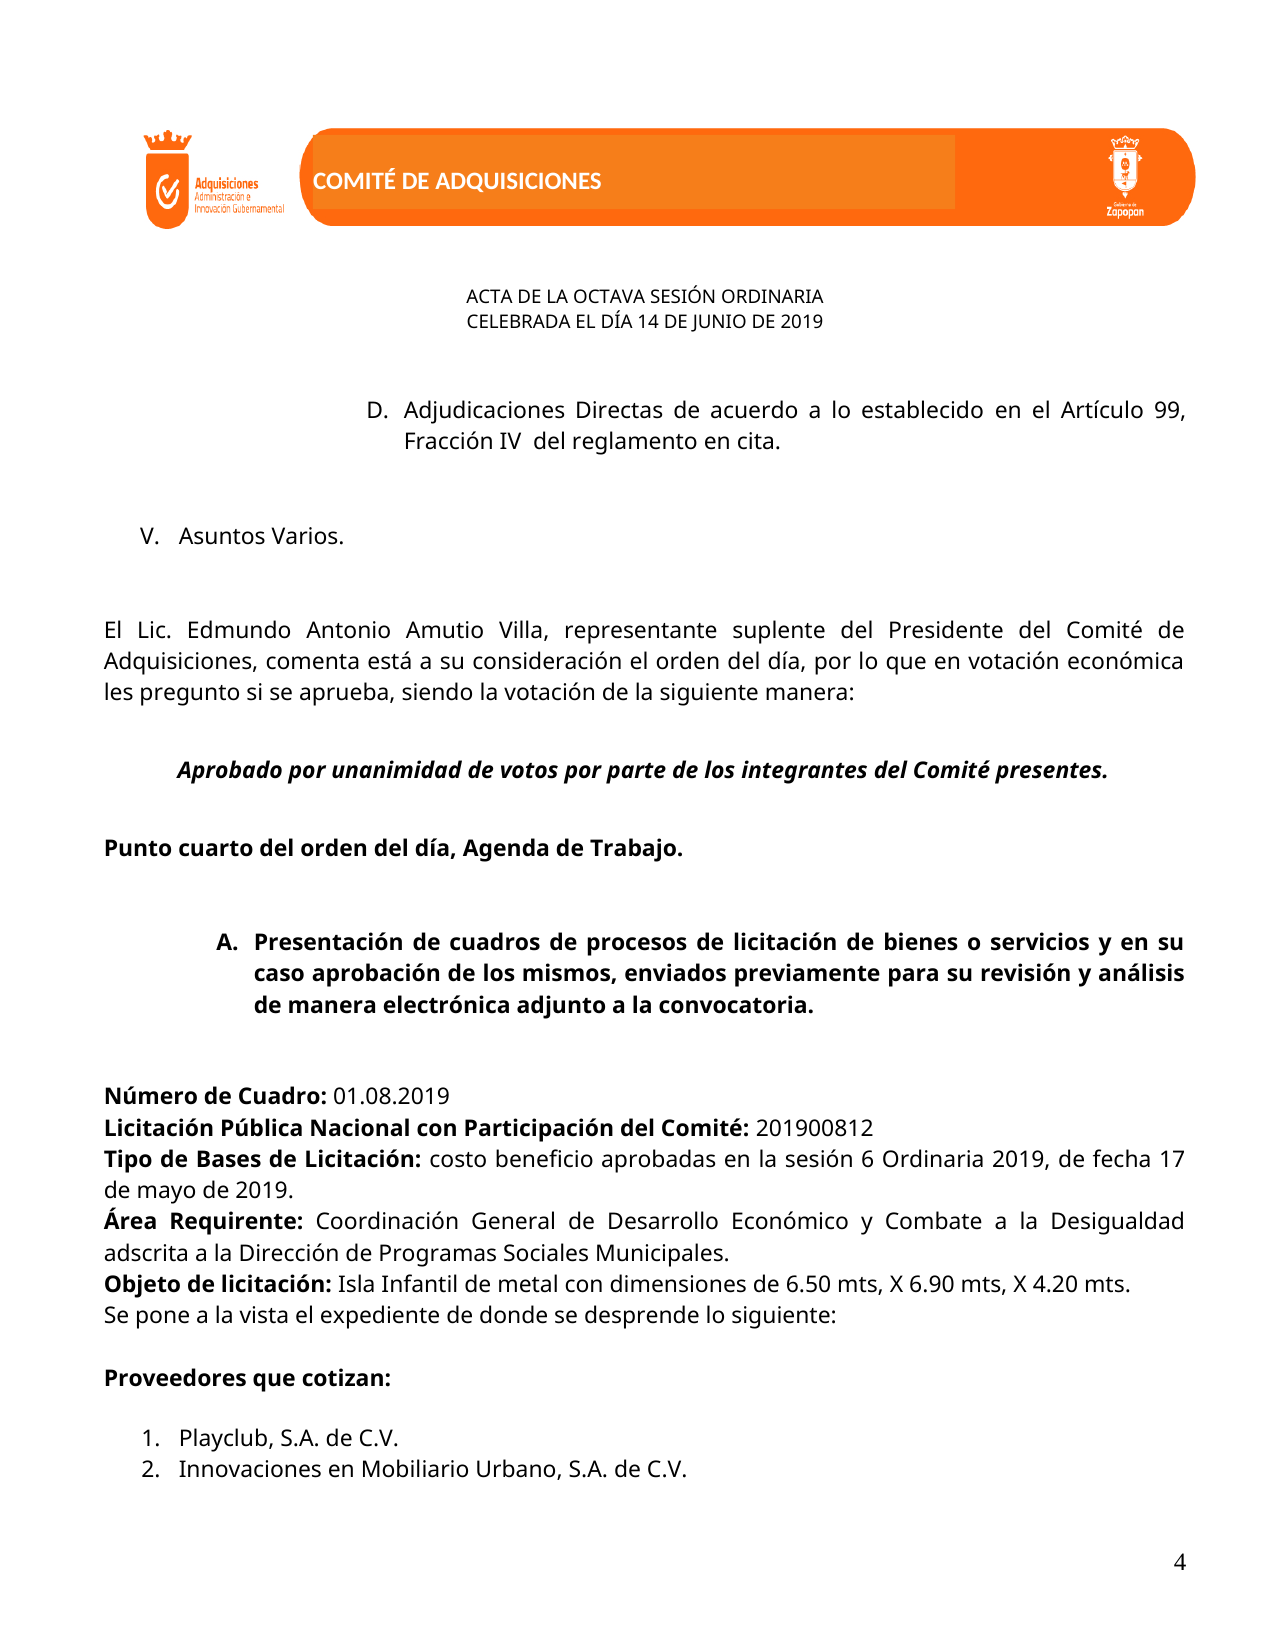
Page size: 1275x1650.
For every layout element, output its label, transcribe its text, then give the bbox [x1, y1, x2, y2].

text Área Requirente: Coordinación General de Desarrollo Económico y Combate a la Desigualdad adscrita a la Dirección de Programas Sociales Municipales. [103, 1205, 1186, 1268]
text Objeto de licitación: Isla Infantil de metal con dimensiones de 6.50 mts, X 6.90 mts, X 4.20 mts. [103, 1268, 1186, 1299]
list Innovaciones en Mobiliario Urbano, S.A. de C.V. [141, 1453, 1186, 1484]
list Presentación de cuadros de procesos de licitación de bienes o servicios y en su caso aprobación de los mismos, enviados previamente para su revisión y análisis de manera electrónica adjunto a la convocatoria. [216, 926, 1186, 1020]
text El Lic. Edmundo Antonio Amutio Villa, representante suplente del Presidente del Comité de Adquisiciones, comenta está a su consideración el orden del día, por lo que en votación económica les pregunto si se aprueba, siendo la votación de la siguiente manera: [103, 613, 1186, 707]
list Playclub, S.A. de C.V. [141, 1422, 1186, 1453]
text Aprobado por unanimidad de votos por parte de los integrantes del Comité presentes. [177, 754, 1186, 785]
text Se pone a la vista el expediente de donde se desprende lo siguiente: [103, 1299, 1186, 1330]
text Punto cuarto del orden del día, Agenda de Trabajo. [103, 832, 1186, 863]
list Adjudicaciones Directas de acuerdo a lo establecido en el Artículo 99, Fracción IV del reglamento en cita. [366, 394, 1186, 457]
list Asuntos Varios. [160, 520, 1186, 551]
text Número de Cuadro: 01.08.2019 [103, 1080, 1186, 1111]
text Licitación Pública Nacional con Participación del Comité: 201900812 [103, 1111, 1186, 1143]
text Proveedores que cotizan: [103, 1361, 1186, 1393]
text Tipo de Bases de Licitación: costo beneficio aprobadas en la sesión 6 Ordinaria 2019, de fecha 17 de mayo de 2019. [103, 1143, 1186, 1205]
picture [103, 73, 1224, 284]
